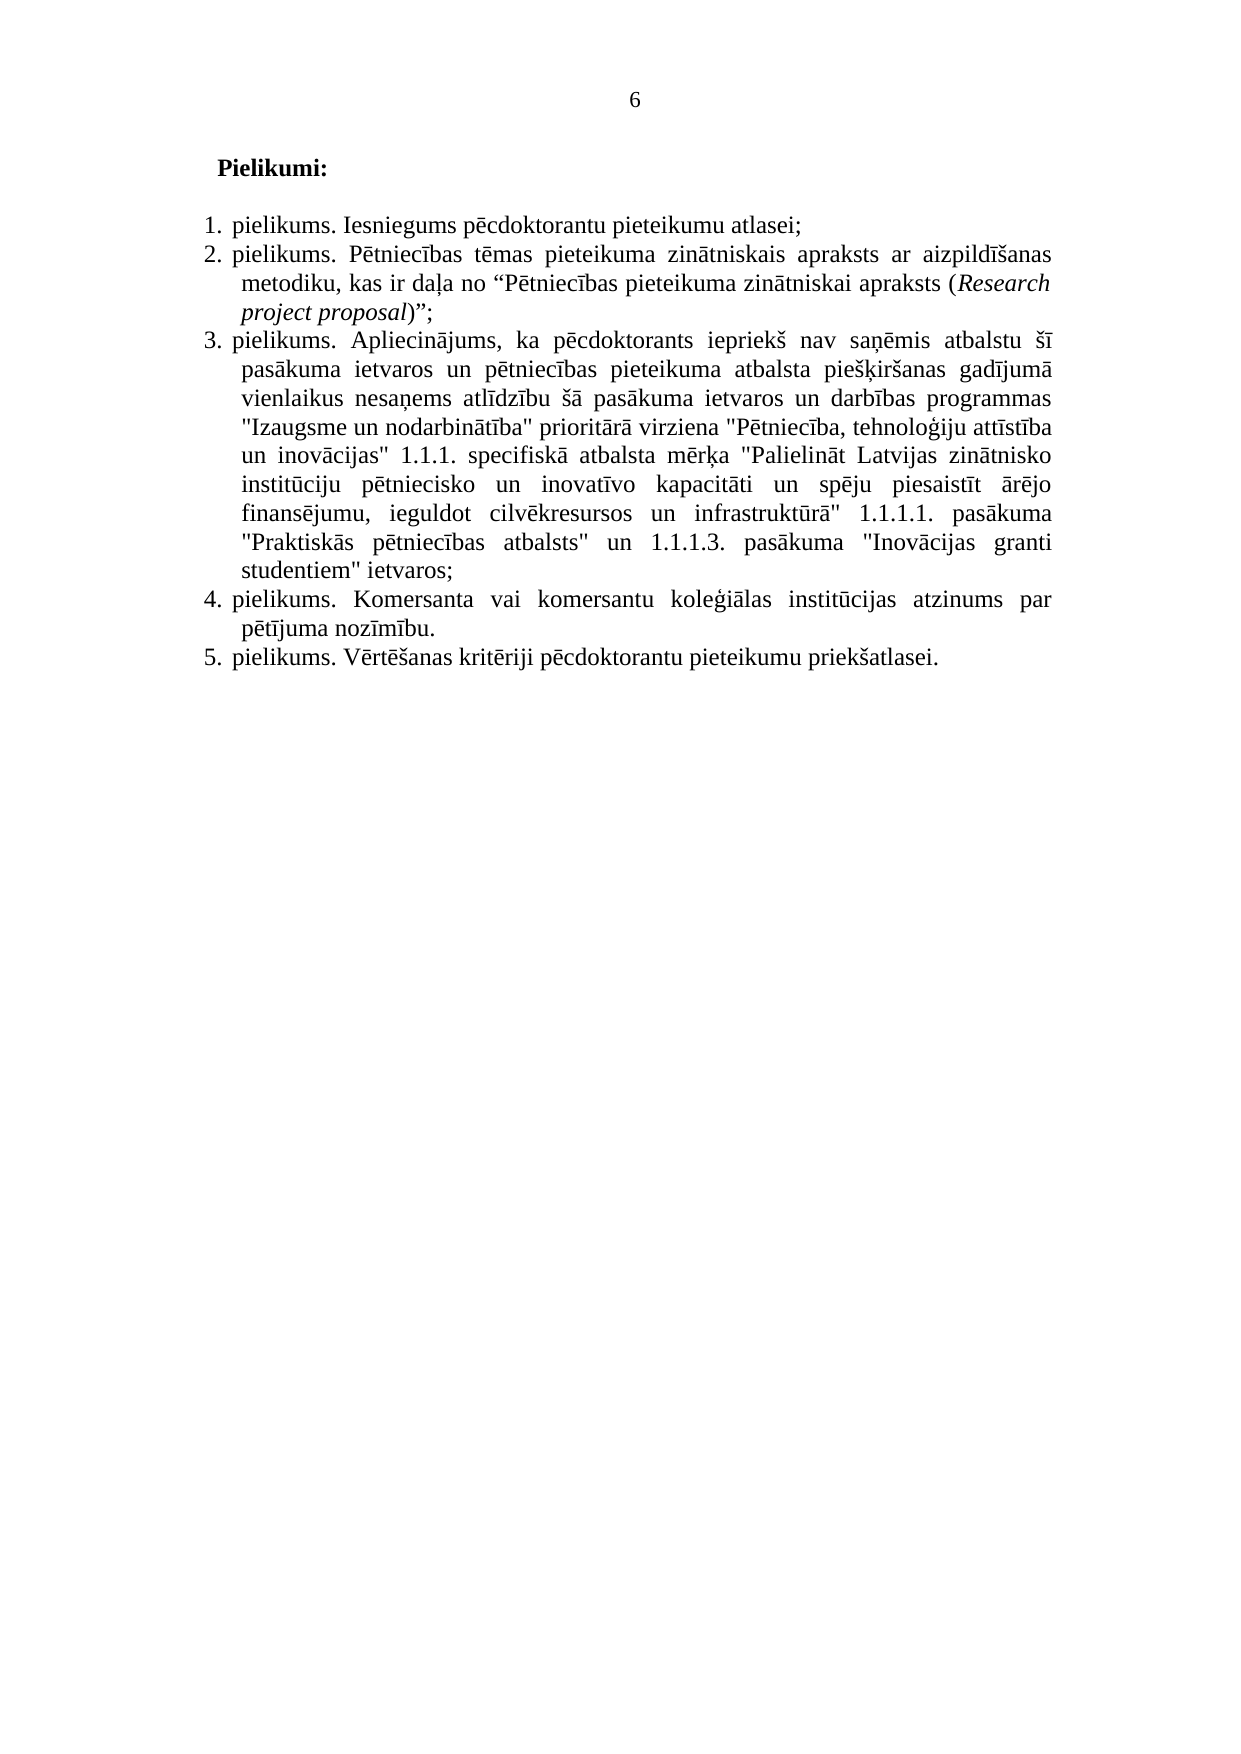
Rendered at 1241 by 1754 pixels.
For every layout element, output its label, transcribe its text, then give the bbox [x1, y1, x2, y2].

list pielikums. Komersanta vai komersantu koleģiālas institūcijas atzinums par pētījuma nozīmību. [203, 584, 1053, 642]
list pielikums. Vērtēšanas kritēriji pēcdoktorantu pieteikumu priekšatlasei. [203, 642, 1053, 671]
list pielikums. Pētniecības tēmas pieteikuma zinātniskais apraksts ar aizpildīšanas metodiku, kas ir daļa no “Pētniecības pieteikuma zinātniskai apraksts (Research project proposal)”; [203, 239, 1053, 326]
list pielikums. Apliecinājums, ka pēcdoktorants iepriekš nav saņēmis atbalstu šī pasākuma ietvaros un pētniecības pieteikuma atbalsta piešķiršanas gadījumā vienlaikus nesaņems atlīdzību šā pasākuma ietvaros un darbības programmas "Izaugsme un nodarbinātība" prioritārā virziena "Pētniecība, tehnoloģiju attīstība un inovācijas" 1.1.1. specifiskā atbalsta mērķa "Palielināt Latvijas zinātnisko institūciju pētniecisko un inovatīvo kapacitāti un spēju piesaistīt ārējo finansējumu, ieguldot cilvēkresursos un infrastruktūrā" 1.1.1.1. pasākuma "Praktiskās pētniecības atbalsts" un 1.1.1.3. pasākuma "Inovācijas granti studentiem" ietvaros; [203, 326, 1053, 584]
list pielikums. Iesniegums pēcdoktorantu pieteikumu atlasei; [203, 211, 1053, 239]
text Pielikumi: [217, 153, 1053, 182]
